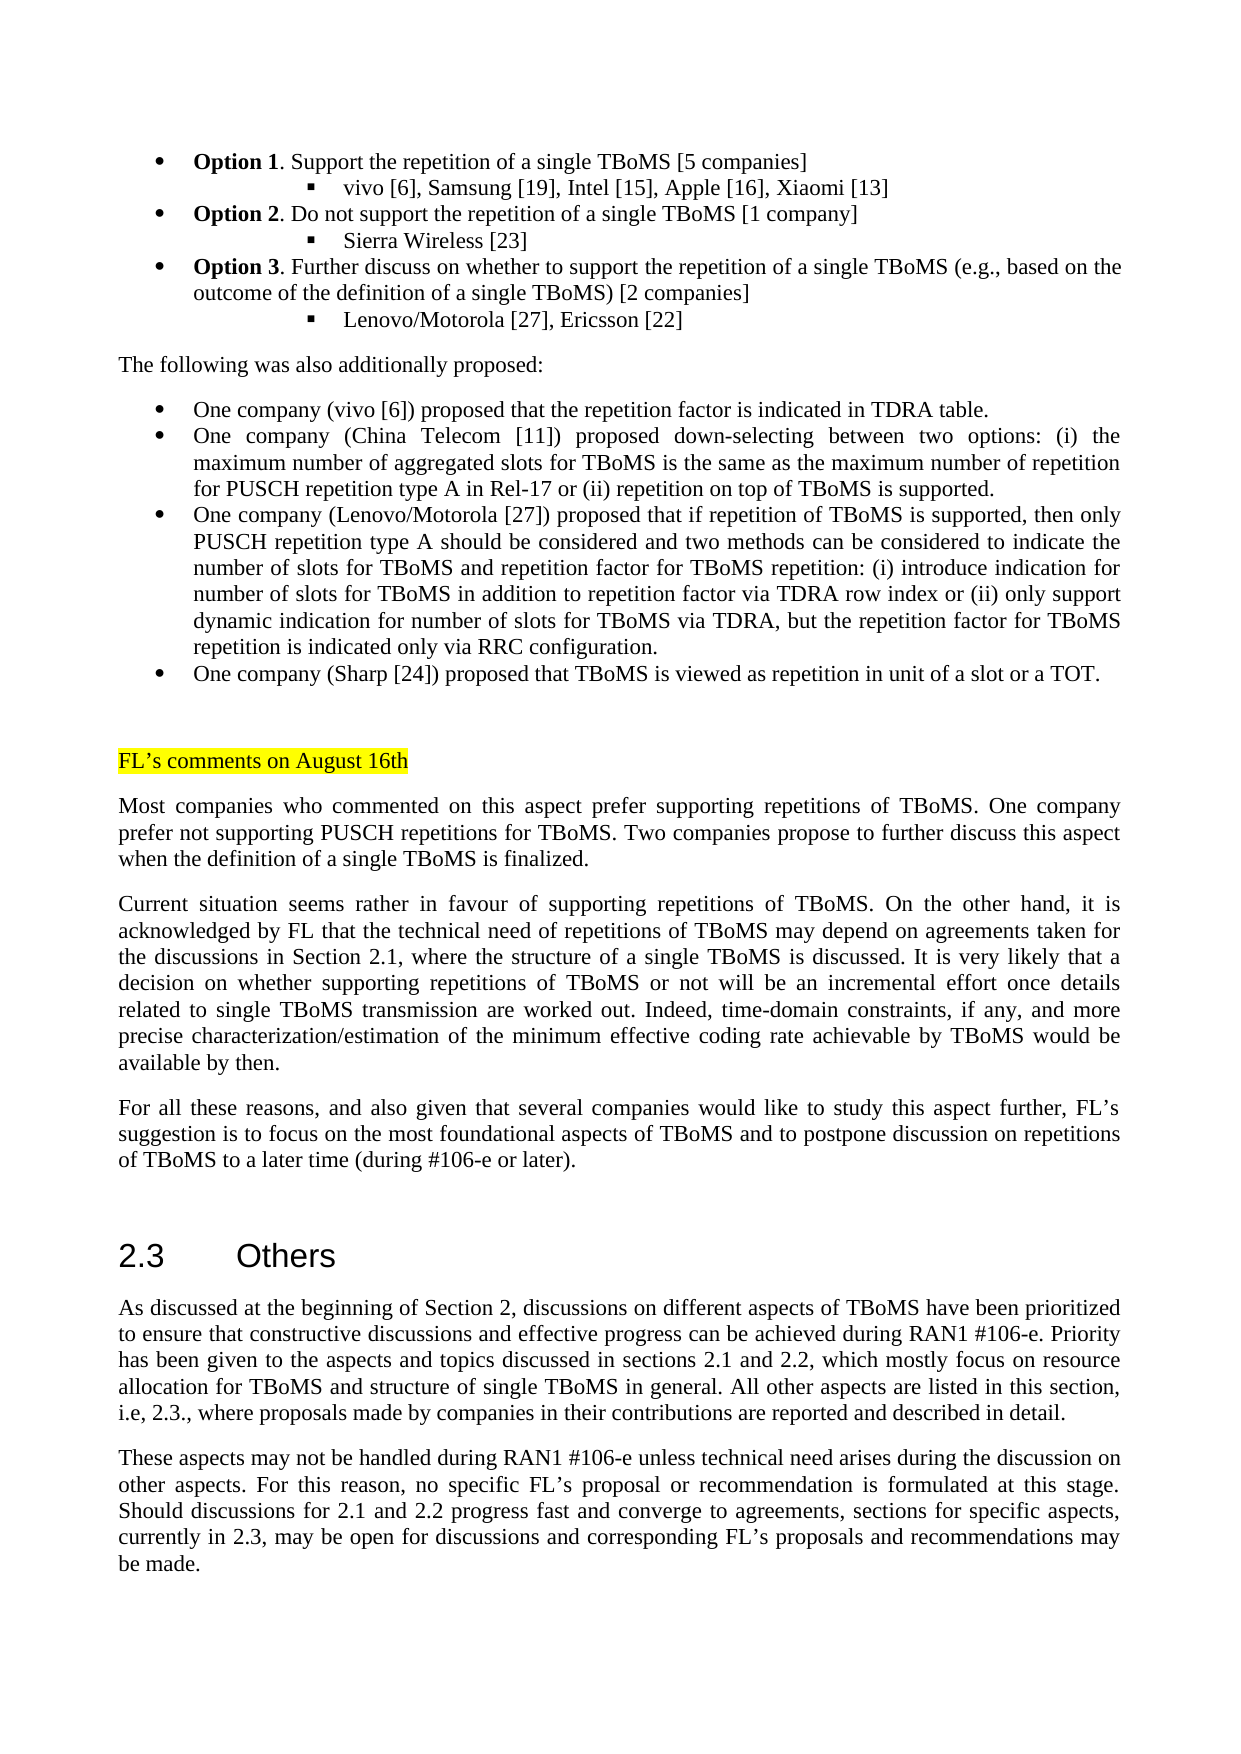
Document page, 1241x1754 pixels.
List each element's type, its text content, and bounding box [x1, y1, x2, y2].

text For all these reasons, and also given that several companies would like to study this aspect further, FL’s suggestion is to focus on the most foundational aspects of TBoMS and to postpone discussion on repetitions of TBoMS to a later time (during #106-e or later). [118, 1094, 1122, 1173]
text As discussed at the beginning of Section 2, discussions on different aspects of TBoMS have been prioritized to ensure that constructive discussions and effective progress can be achieved during RAN1 #106-e. Priority has been given to the aspects and topics discussed in sections 2.1 and 2.2, which mostly focus on resource allocation for TBoMS and structure of single TBoMS in general. All other aspects are listed in this section, i.e, 2.3., where proposals made by companies in their contributions are reported and described in detail. [118, 1294, 1122, 1426]
text Current situation seems rather in favour of supporting repetitions of TBoMS. On the other hand, it is acknowledged by FL that the technical need of repetitions of TBoMS may depend on agreements taken for the discussions in Section 2.1, where the structure of a single TBoMS is discussed. It is very likely that a decision on whether supporting repetitions of TBoMS or not will be an incremental effort once details related to single TBoMS transmission are worked out. Indeed, time-domain constraints, if any, and more precise characterization/estimation of the minimum effective coding rate achievable by TBoMS would be available by then. [118, 890, 1122, 1075]
list vivo [6], Samsung [19], Intel [15], Apple [16], Xiaomi [13] [306, 174, 1122, 200]
list One company (Lenovo/Motorola [27]) proposed that if repetition of TBoMS is supported, then only PUSCH repetition type A should be considered and two methods can be considered to indicate the number of slots for TBoMS and repetition factor for TBoMS repetition: (i) introduce indication for number of slots for TBoMS in addition to repetition factor via TDRA row index or (ii) only support dynamic indication for number of slots for TBoMS via TDRA, but the repetition factor for TBoMS repetition is indicated only via RRC configuration. [156, 501, 1122, 659]
text These aspects may not be handled during RAN1 #106-e unless technical need arises during the discussion on other aspects. For this reason, no specific FL’s proposal or recommendation is formulated at this stage. Should discussions for 2.1 and 2.2 progress fast and converge to agreements, sections for specific aspects, currently in 2.3, may be open for discussions and corresponding FL’s proposals and recommendations may be made. [118, 1444, 1122, 1576]
text The following was also additionally proposed: [118, 351, 1122, 377]
list Option 2. Do not support the repetition of a single TBoMS [1 company] [156, 200, 1122, 227]
list One company (Sharp [24]) proposed that TBoMS is viewed as repetition in unit of a slot or a TOT. [156, 659, 1122, 686]
subtitle Others [118, 1237, 1122, 1275]
text Most companies who commented on this aspect prefer supporting repetitions of TBoMS. One company prefer not supporting PUSCH repetitions for TBoMS. Two companies propose to further discuss this aspect when the definition of a single TBoMS is finalized. [118, 793, 1122, 872]
list Sierra Wireless [23] [306, 227, 1122, 253]
list One company (vivo [6]) proposed that the repetition factor is indicated in TDRA table. [156, 396, 1122, 422]
list Lenovo/Motorola [27], Ericsson [22] [306, 306, 1122, 332]
text FL’s comments on August 16th [118, 747, 1122, 774]
list Option 3. Further discuss on whether to support the repetition of a single TBoMS (e.g., based on the outcome of the definition of a single TBoMS) [2 companies] [156, 253, 1122, 306]
list Option 1. Support the repetition of a single TBoMS [5 companies] [156, 148, 1122, 174]
list One company (China Telecom [11]) proposed down-selecting between two options: (i) the maximum number of aggregated slots for TBoMS is the same as the maximum number of repetition for PUSCH repetition type A in Rel-17 or (ii) repetition on top of TBoMS is supported. [156, 422, 1122, 501]
